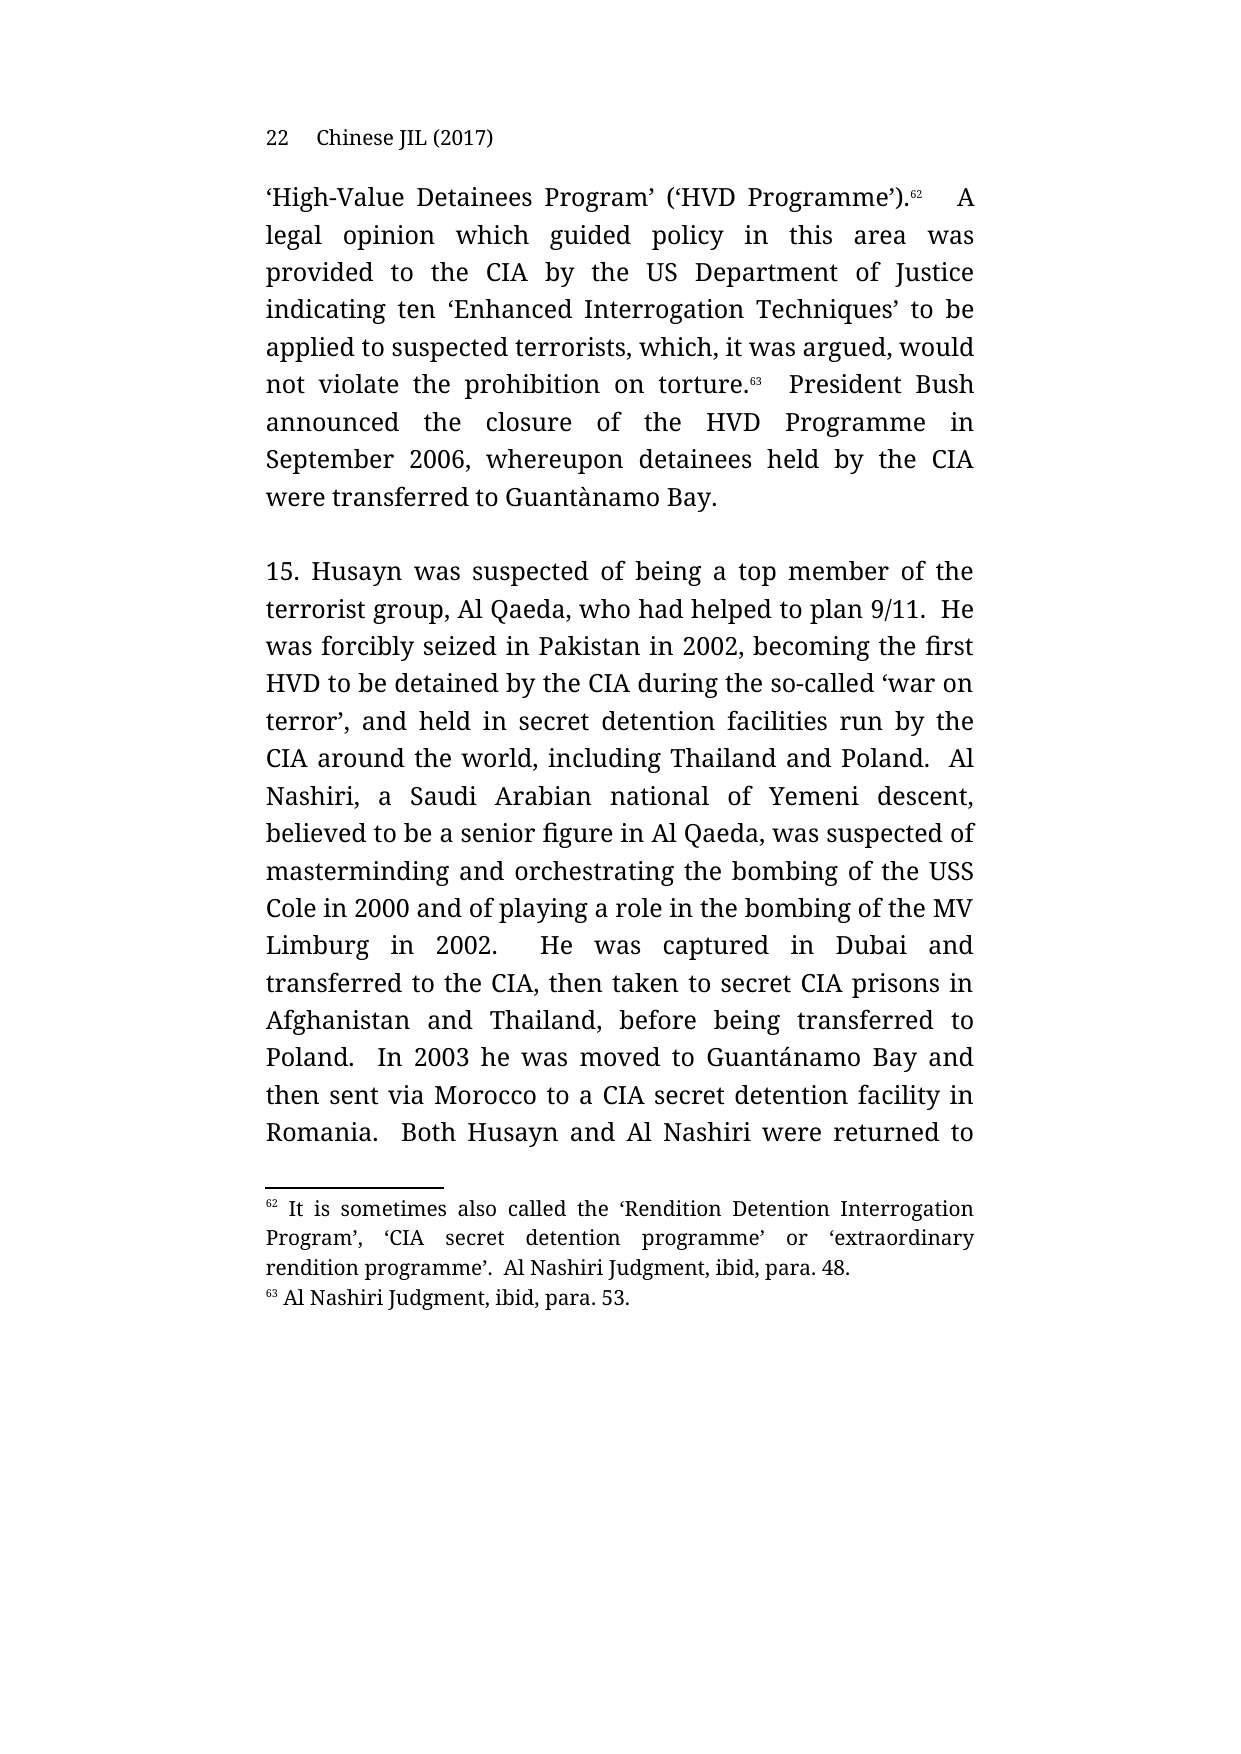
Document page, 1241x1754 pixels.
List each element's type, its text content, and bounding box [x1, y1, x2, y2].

text 15. Husayn was suspected of being a top member of the terrorist group, Al Qaeda, who had helped to plan 9/11. He was forcibly seized in Pakistan in 2002, becoming the first HVD to be detained by the CIA during the so-called ‘war on terror’, and held in secret detention facilities run by the CIA around the world, including Thailand and Poland. Al Nashiri, a Saudi Arabian national of Yemeni descent, believed to be a senior figure in Al Qaeda, was suspected of masterminding and orchestrating the bombing of the USS Cole in 2000 and of playing a role in the bombing of the MV Limburg in 2002. He was captured in Dubai and transferred to the CIA, then taken to secret CIA prisons in Afghanistan and Thailand, before being transferred to Poland. In 2003 he was moved to Guantánamo Bay and then sent via Morocco to a CIA secret detention facility in Romania. Both Husayn and Al Nashiri were returned to Guantánamo Bay in 2006 where they remained at the time of the ECrtHR judgments. Applications before the Court have also been lodged by Husayn against Lithuania and by Al Nashiri against Romania. [266, 554, 975, 1149]
text 14. In the Al Nashiri and Husayn cases, the ECrtHR examined the entire history of the CIA’s interrogation and detention programme first instituted after 9/11, relying on the available evidence, much of which was already in the public domain. According to the Court’s findings, the establishment of secret detention facilities outside the US, with the cooperation of foreign governments, formed part of the extended competencies granted to the CIA by then President George W. Bush. This led to the setting up of a ‘High-Value Detainees Program’ (‘HVD Programme’). A legal opinion which guided policy in this area was provided to the CIA by the US Department of Justice indicating ten ‘Enhanced Interrogation Techniques’ to be applied to suspected terrorists, which, it was argued, would not violate the prohibition on torture. President Bush announced the closure of the HVD Programme in September 2006, whereupon detainees held by the CIA were transferred to Guantànamo Bay. [266, 180, 975, 513]
